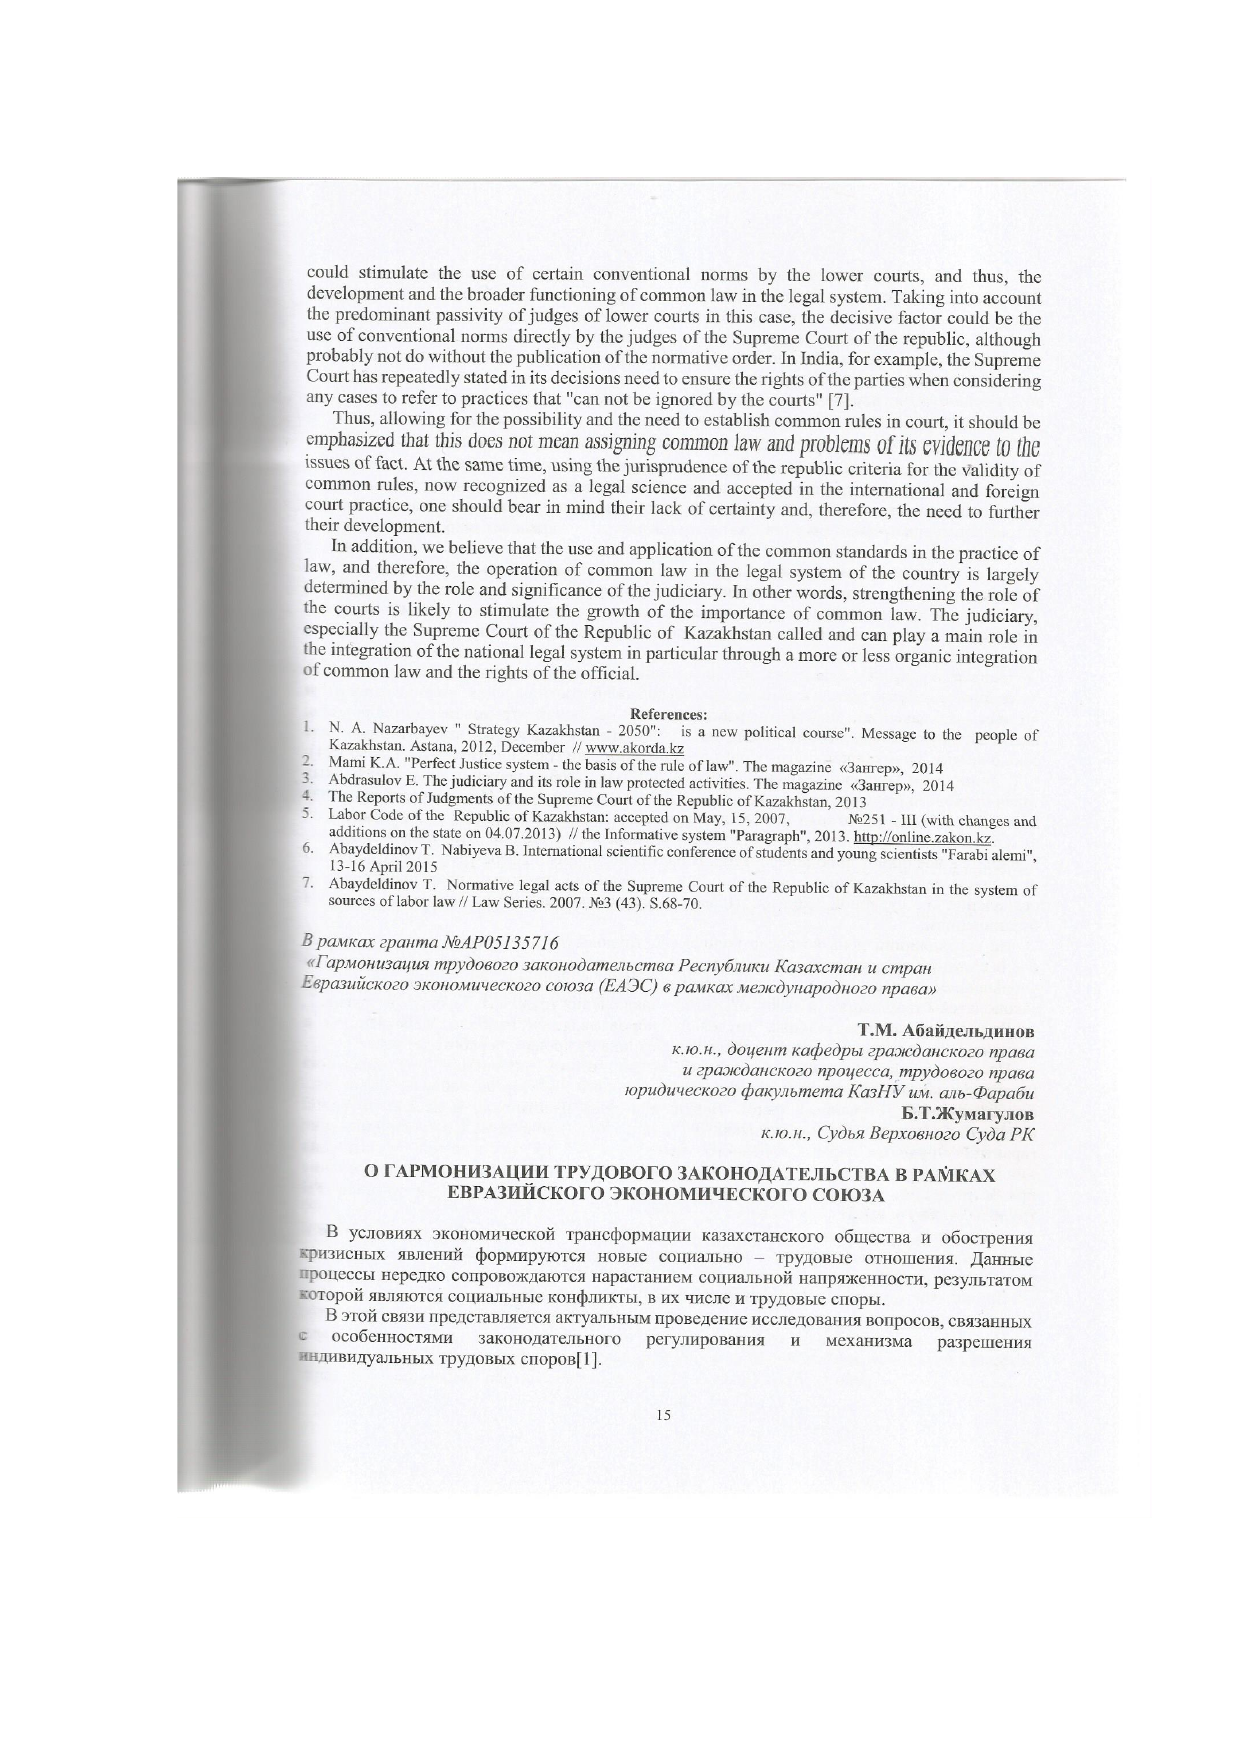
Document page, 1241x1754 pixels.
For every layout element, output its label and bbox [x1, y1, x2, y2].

picture [177, 177, 1152, 1518]
